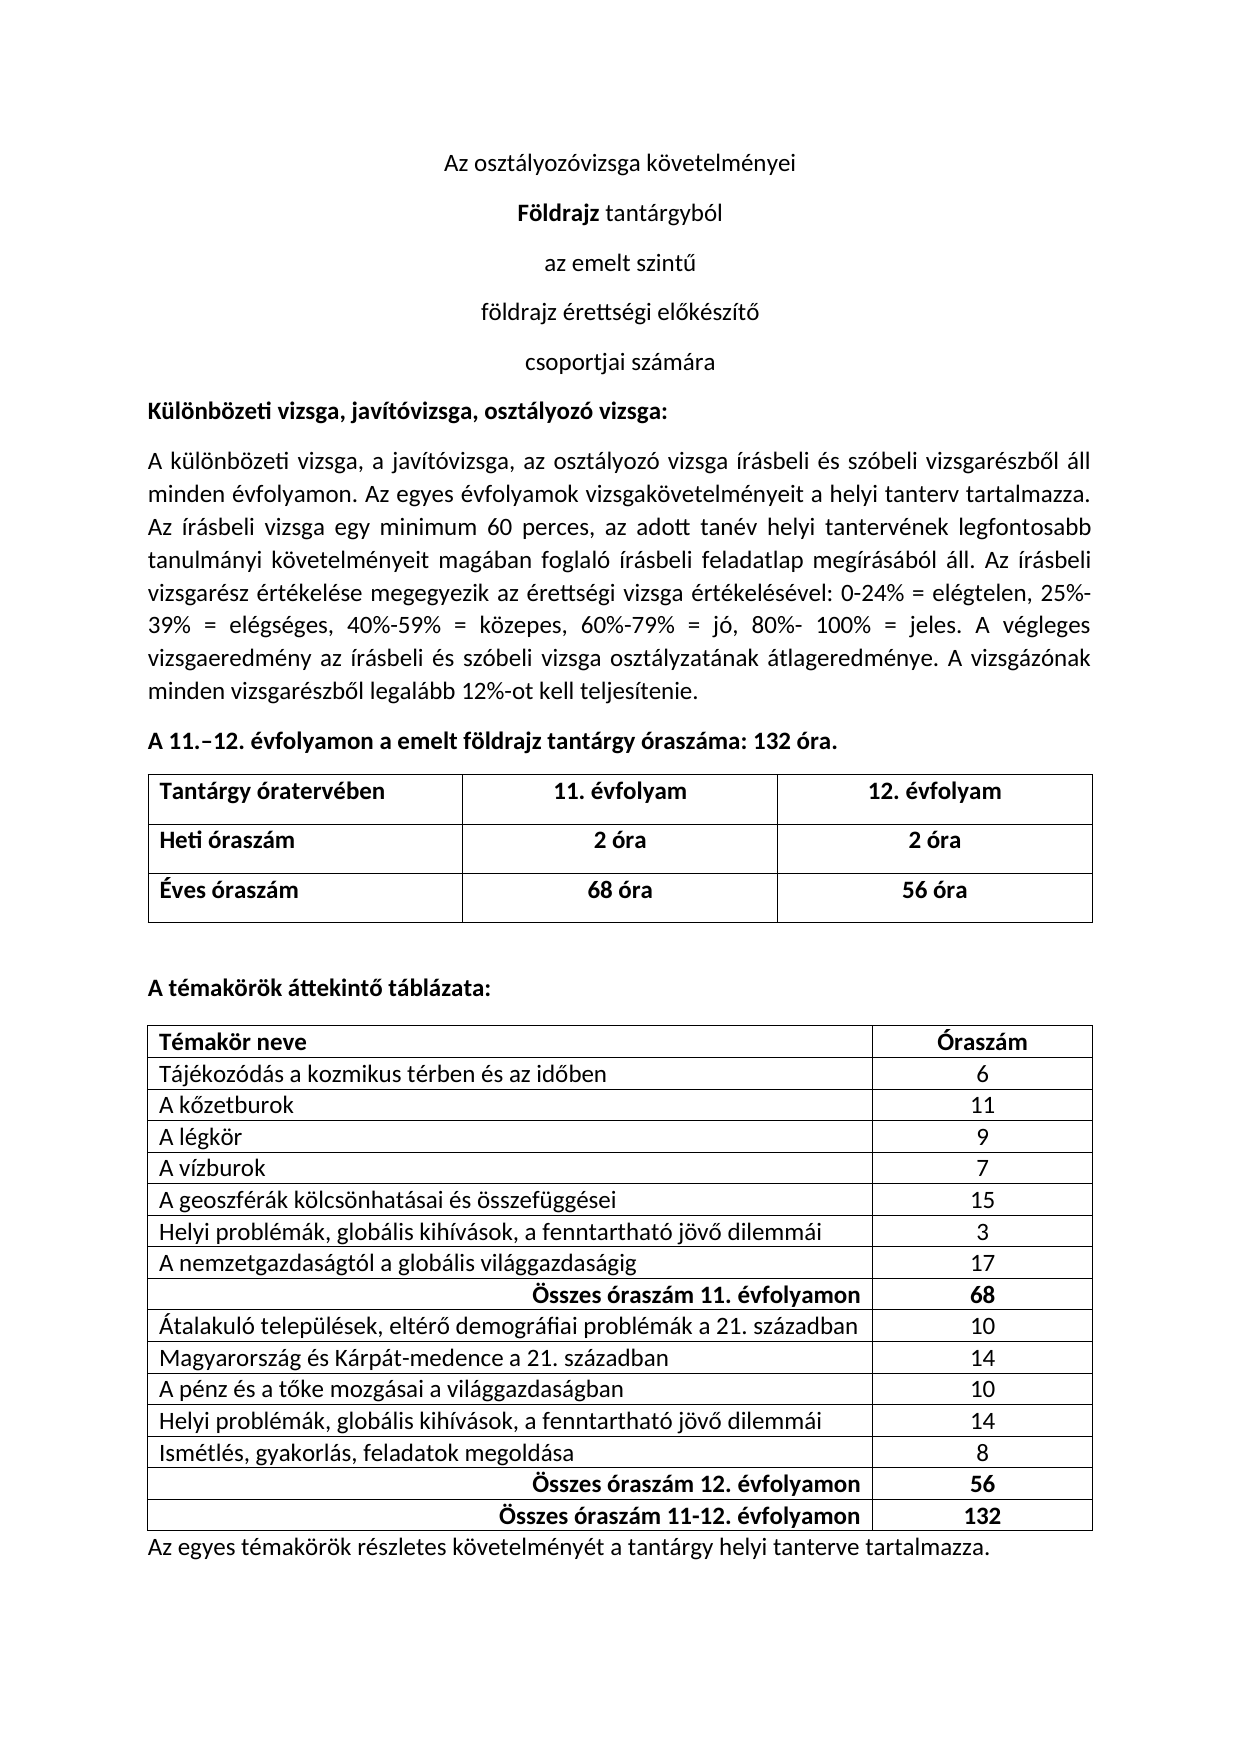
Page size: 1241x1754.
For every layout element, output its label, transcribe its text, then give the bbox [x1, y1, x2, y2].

table_cell Heti óraszám [149, 825, 462, 873]
table_cell 14 [873, 1405, 1092, 1436]
table_cell 15 [873, 1184, 1092, 1215]
text A témakörök áttekintő táblázata: [148, 972, 1093, 1003]
text az emelt szintű [148, 247, 1093, 277]
table_header Óraszám [873, 1026, 1092, 1057]
table_cell 8 [873, 1437, 1092, 1467]
table_cell 68 óra [463, 874, 777, 922]
text Különbözeti vizsga, javítóvizsga, osztályozó vizsga: [148, 396, 1093, 426]
table_cell Összes óraszám 11. évfolyamon [148, 1279, 872, 1309]
text földrajz érettségi előkészítő [148, 296, 1093, 327]
table_cell 2 óra [463, 825, 777, 873]
table_cell 68 [873, 1279, 1092, 1309]
table_cell Éves óraszám [149, 874, 462, 922]
table_cell 9 [873, 1121, 1092, 1152]
text csoportjai számára [148, 346, 1093, 376]
table_header 11. évfolyam [463, 775, 777, 823]
table_header Témakör neve [148, 1026, 872, 1057]
table_cell 10 [873, 1310, 1092, 1341]
table_header 12. évfolyam [778, 775, 1092, 823]
text Földrajz tantárgyból [148, 197, 1093, 228]
table_cell Tájékozódás a kozmikus térben és az időben [148, 1058, 872, 1088]
text A 11.–12. évfolyamon a emelt földrajz tantárgy óraszáma: 132 óra. [148, 725, 1093, 756]
table_cell A kőzetburok [148, 1090, 872, 1120]
table_cell Helyi problémák, globális kihívások, a fenntartható jövő dilemmái [148, 1405, 872, 1436]
table_cell 7 [873, 1153, 1092, 1183]
table_cell 56 óra [778, 874, 1092, 922]
table_cell Átalakuló települések, eltérő demográfiai problémák a 21. században [148, 1310, 872, 1341]
table_cell Magyarország és Kárpát-medence a 21. században [148, 1342, 872, 1372]
text A különbözeti vizsga, a javítóvizsga, az osztályozó vizsga írásbeli és szóbeli vizsgarészből áll minden évfolyamon. Az egyes évfolyamok vizsgakövetelményeit a helyi tanterv tartalmazza. Az írásbeli vizsga egy minimum 60 perces, az adott tanév helyi tantervének legfontosabb tanulmányi követelményeit magában foglaló írásbeli feladatlap megírásából áll. Az írásbeli vizsgarész értékelése megegyezik az érettségi vizsga értékelésével: 0-24% = elégtelen, 25%-39% = elégséges, 40%-59% = közepes, 60%-79% = jó, 80%- 100% = jeles. A végleges vizsgaeredmény az írásbeli és szóbeli vizsga osztályzatának átlageredménye. A vizsgázónak minden vizsgarészből legalább 12%-ot kell teljesítenie. [148, 445, 1093, 706]
table_cell A geoszférák kölcsönhatásai és összefüggései [148, 1184, 872, 1215]
table_cell 132 [873, 1500, 1092, 1530]
table_cell 10 [873, 1374, 1092, 1404]
table_cell Összes óraszám 12. évfolyamon [148, 1468, 872, 1499]
table_cell 6 [873, 1058, 1092, 1088]
table_cell 11 [873, 1090, 1092, 1120]
table_cell A légkör [148, 1121, 872, 1152]
text Az osztályozóvizsga követelményei [148, 148, 1093, 178]
table_cell A nemzetgazdaságtól a globális világgazdaságig [148, 1247, 872, 1278]
table_cell 2 óra [778, 825, 1092, 873]
table_cell A pénz és a tőke mozgásai a világgazdaságban [148, 1374, 872, 1404]
table_header Tantárgy óratervében [149, 775, 462, 823]
table_cell Összes óraszám 11-12. évfolyamon [148, 1500, 872, 1530]
table_cell A vízburok [148, 1153, 872, 1183]
table_cell Ismétlés, gyakorlás, feladatok megoldása [148, 1437, 872, 1467]
table_cell 14 [873, 1342, 1092, 1372]
table_cell 56 [873, 1468, 1092, 1499]
text Az egyes témakörök részletes követelményét a tantárgy helyi tanterve tartalmazza. [148, 1531, 1093, 1562]
table_cell Helyi problémák, globális kihívások, a fenntartható jövő dilemmái [148, 1216, 872, 1246]
table_cell 17 [873, 1247, 1092, 1278]
table_cell 3 [873, 1216, 1092, 1246]
